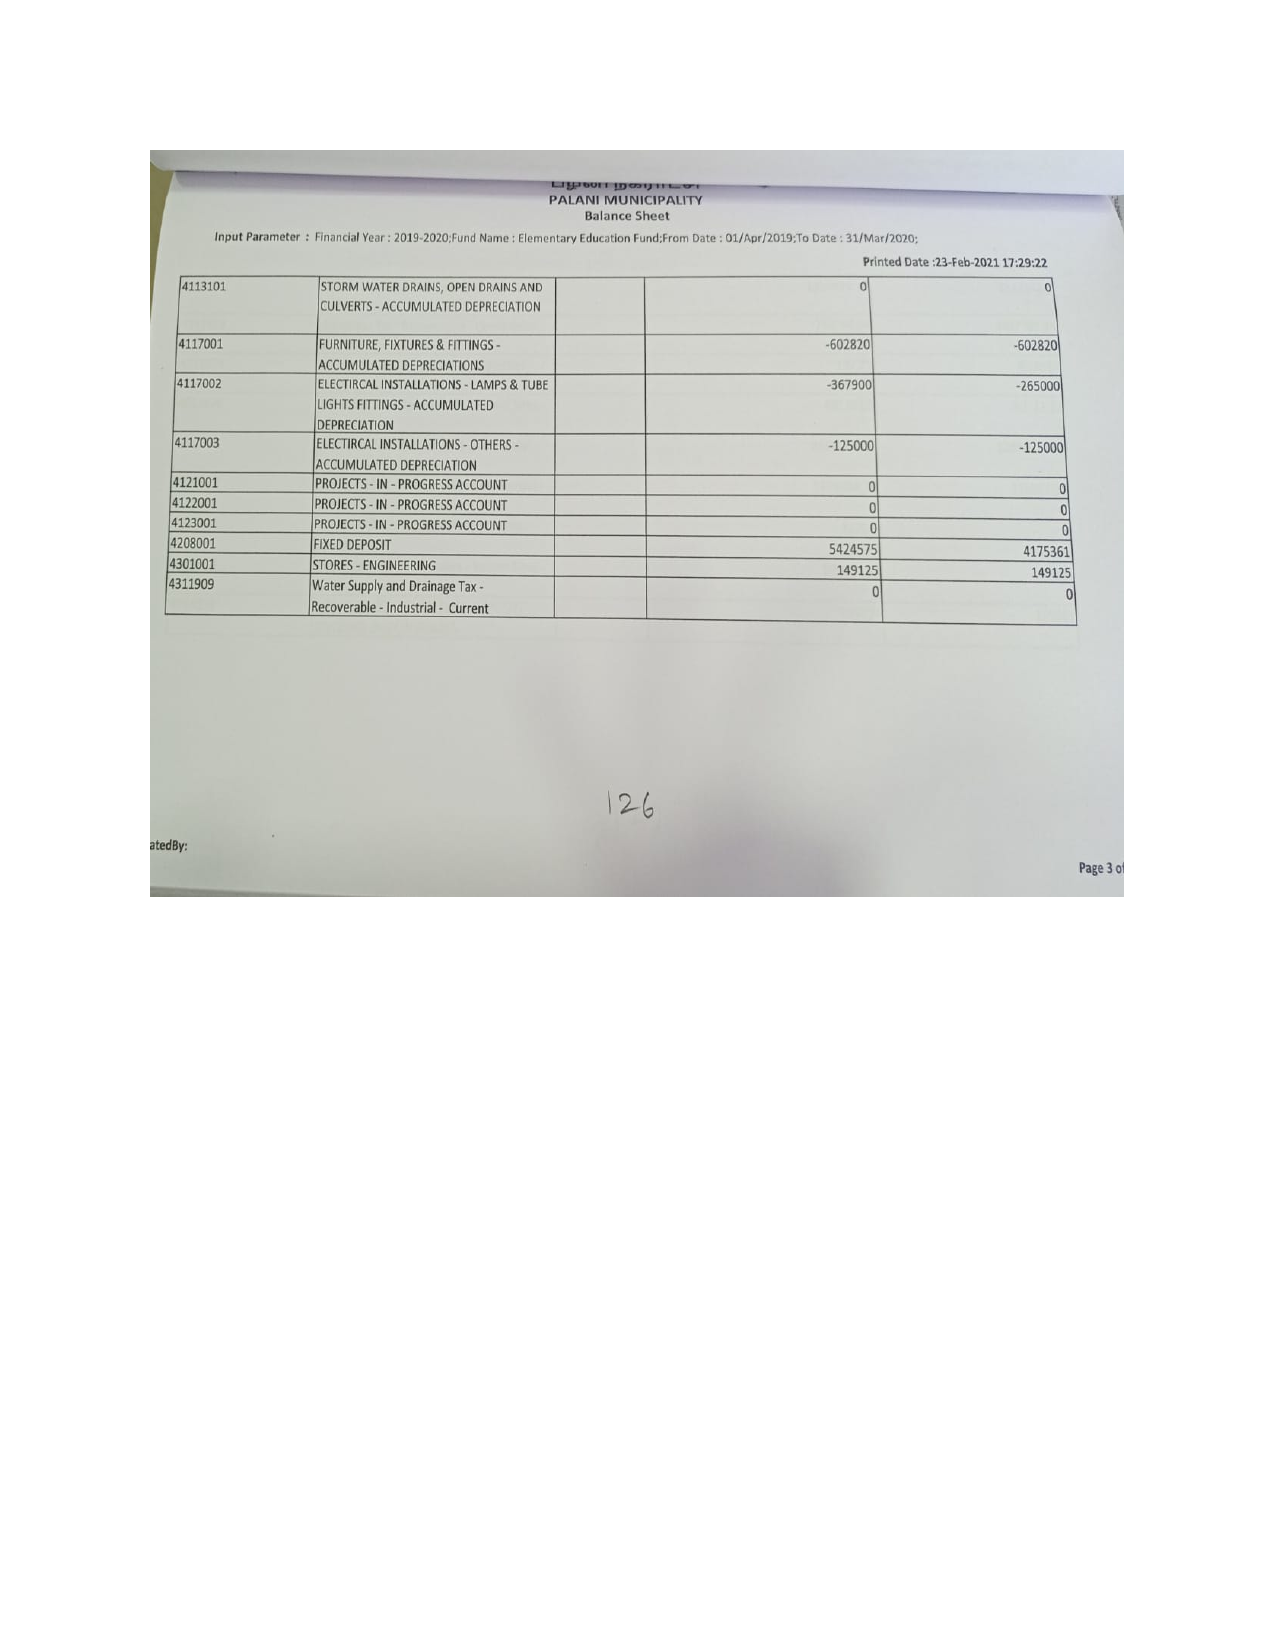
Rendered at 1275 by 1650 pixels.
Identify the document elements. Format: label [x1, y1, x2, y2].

picture [150, 150, 1124, 897]
